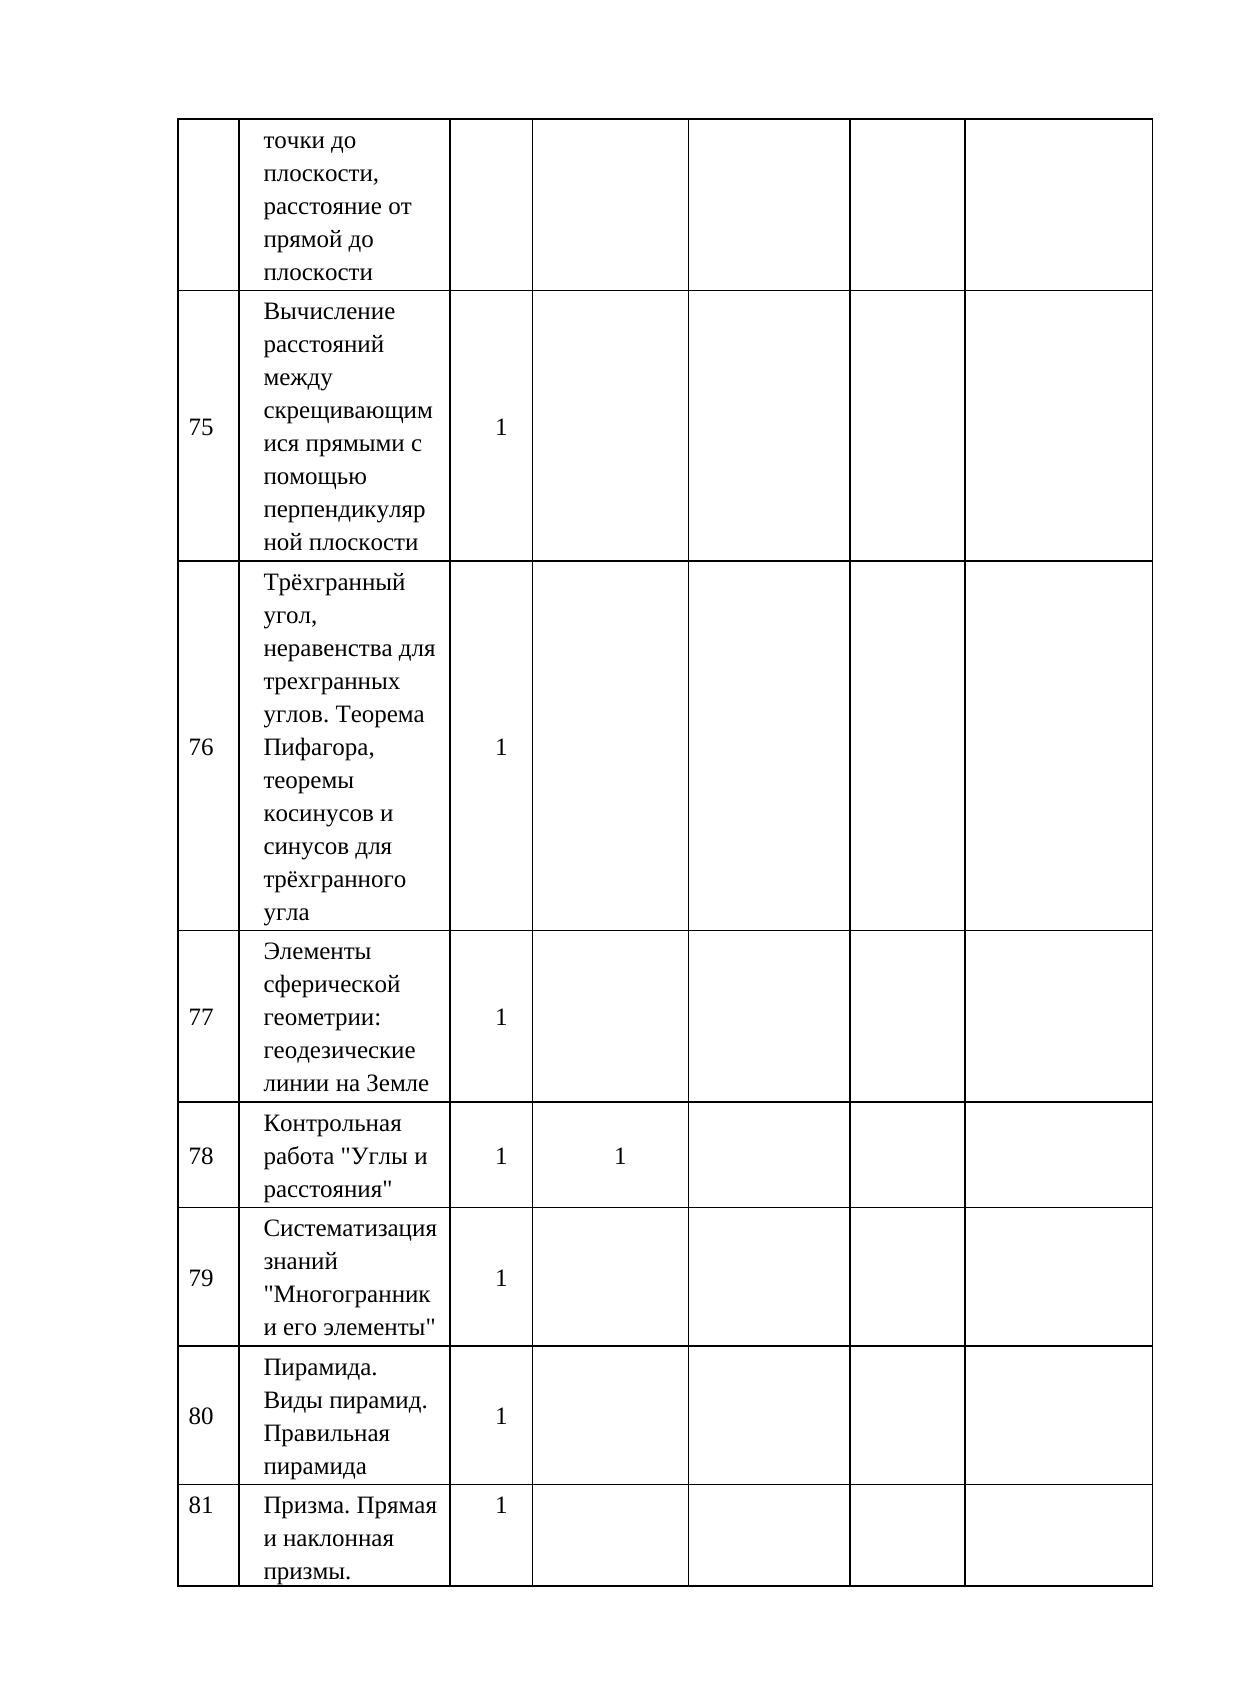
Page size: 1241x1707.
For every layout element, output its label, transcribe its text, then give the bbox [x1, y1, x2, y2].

table_cell [851, 120, 964, 289]
table_cell [533, 562, 688, 930]
table_cell [851, 562, 964, 930]
table_cell 1 [451, 562, 532, 930]
table_cell [689, 1347, 849, 1483]
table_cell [240, 120, 449, 289]
table_cell [689, 291, 849, 560]
table_cell [533, 1485, 688, 1585]
table_cell 81 [179, 1485, 238, 1585]
table_cell [689, 562, 849, 930]
table_cell [966, 120, 1152, 289]
table_cell [851, 1103, 964, 1207]
table_cell [966, 562, 1152, 930]
table_cell [966, 1347, 1152, 1483]
table_cell 1 [451, 1485, 532, 1585]
table_cell [851, 1208, 964, 1345]
table_cell [533, 291, 688, 560]
table_cell [966, 1208, 1152, 1345]
table_cell [533, 120, 688, 289]
table_cell [689, 931, 849, 1101]
table_cell Трёхгранный угол, неравенства для трехгранных углов. Теорема Пифагора, теоремы косинусов и синусов для трёхгранного угла [240, 562, 449, 930]
table_cell 74 [179, 120, 238, 289]
table_cell Контрольная работа "Углы и расстояния" [240, 1103, 449, 1207]
table_cell 1 [451, 1347, 532, 1483]
table_cell 78 [179, 1103, 238, 1207]
table_cell 79 [179, 1208, 238, 1345]
table_cell [689, 1208, 849, 1345]
table_cell [689, 120, 849, 289]
table_cell 1 [451, 120, 532, 289]
table_cell 1 [451, 931, 532, 1101]
table_cell [966, 1485, 1152, 1585]
table_cell 80 [179, 1347, 238, 1483]
table_cell Элементы сферической геометрии: геодезические линии на Земле [240, 931, 449, 1101]
table_cell [533, 1347, 688, 1483]
table_cell 1 [451, 1103, 532, 1207]
table_cell 77 [179, 931, 238, 1101]
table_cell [240, 1485, 449, 1585]
table_cell [533, 1208, 688, 1345]
table_cell Пирамида. Виды пирамид. Правильная пирамида [240, 1347, 449, 1483]
table_cell 1 [533, 1103, 688, 1207]
table_cell [533, 931, 688, 1101]
table_cell [689, 1103, 849, 1207]
table_cell [966, 291, 1152, 560]
table_cell [966, 1103, 1152, 1207]
table_cell [851, 931, 964, 1101]
table_cell 1 [451, 291, 532, 560]
table_cell [851, 1347, 964, 1483]
table_cell 75 [179, 291, 238, 560]
table_cell 76 [179, 562, 238, 930]
table_cell [966, 931, 1152, 1101]
table_cell [851, 1485, 964, 1585]
table_cell Вычисление расстояний между скрещивающимися прямыми с помощью перпендикулярной плоскости [240, 291, 449, 560]
table_cell [851, 291, 964, 560]
table_cell [689, 1485, 849, 1585]
table_cell 1 [451, 1208, 532, 1345]
table_cell Систематизация знаний "Многогранник и его элементы" [240, 1208, 449, 1345]
